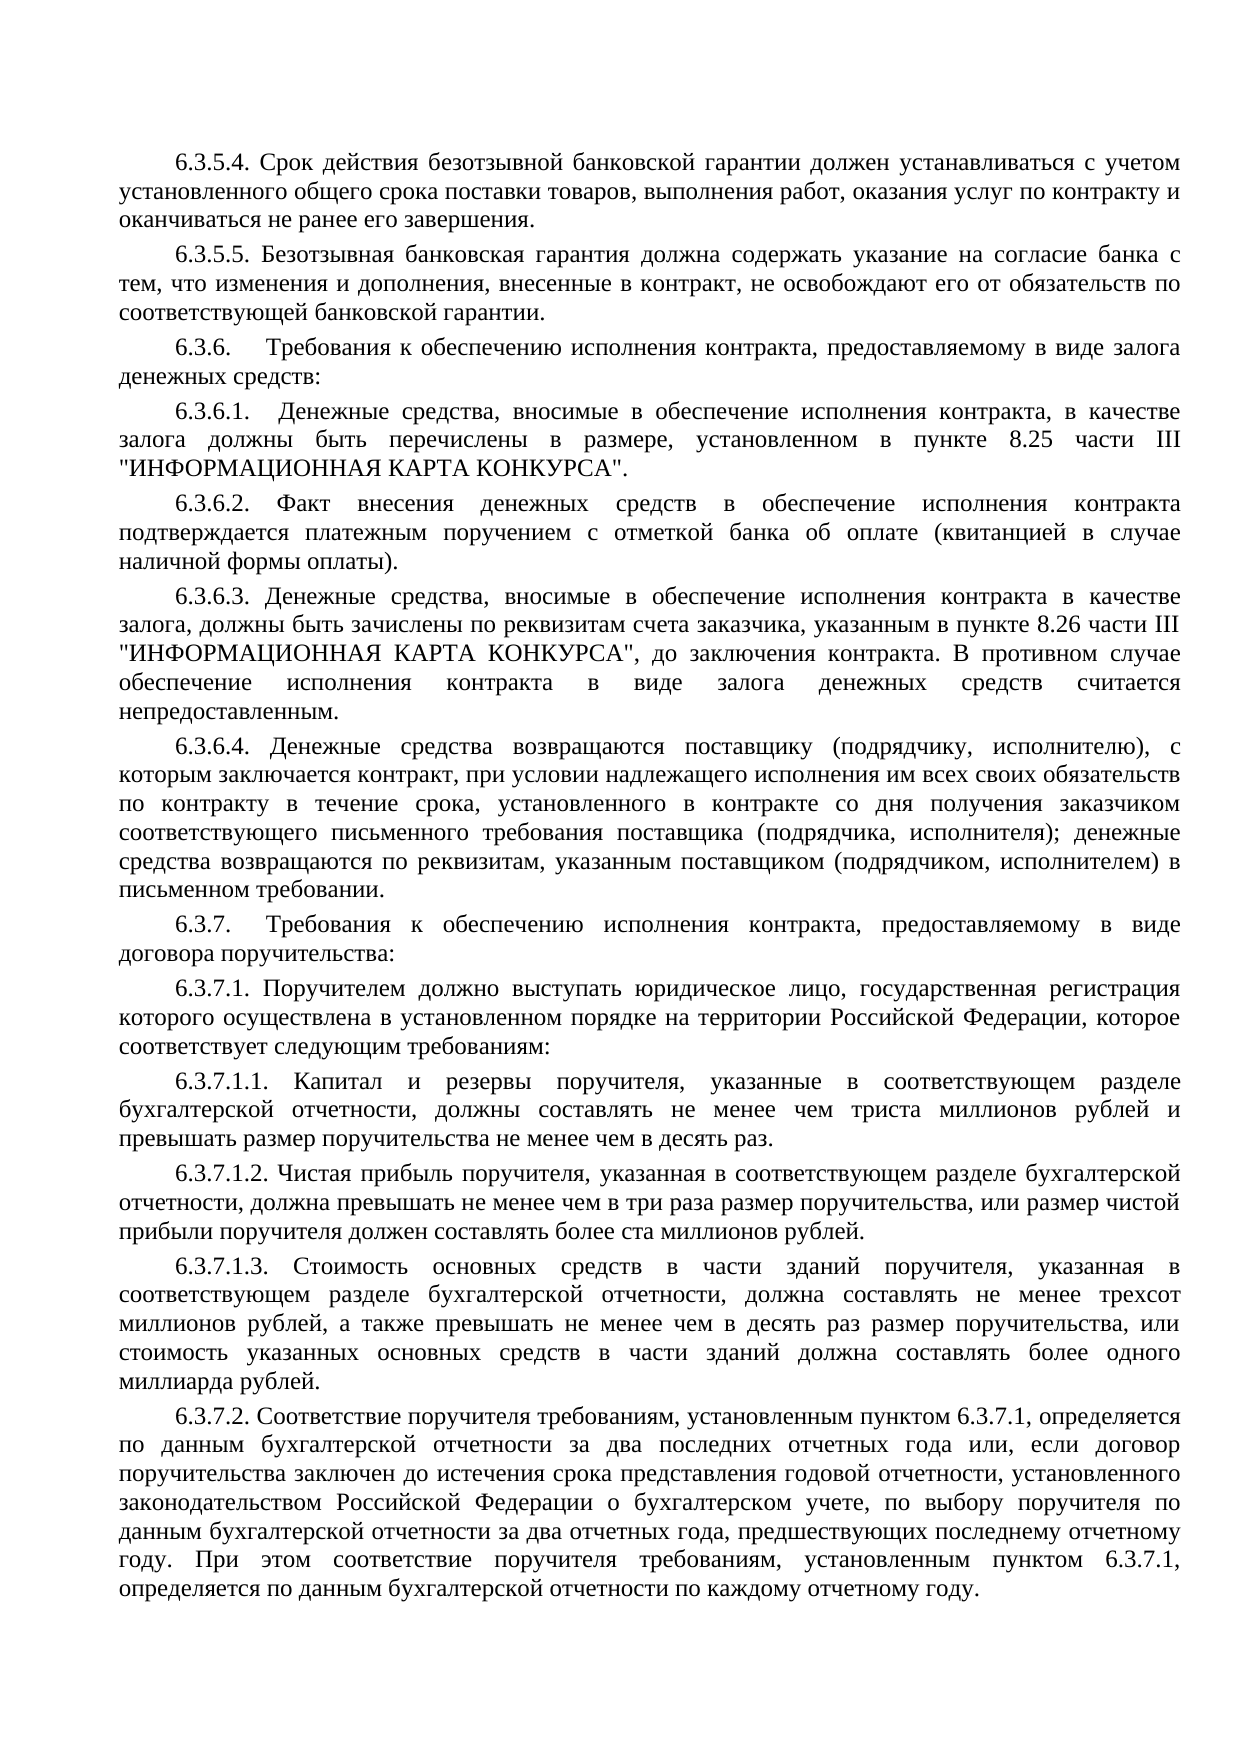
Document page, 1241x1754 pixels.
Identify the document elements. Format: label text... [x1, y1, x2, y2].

text 6.3.6.2. Факт внесения денежных средств в обеспечение исполнения контракта подтверждается платежным поручением с отметкой банка об оплате (квитанцией в случае наличной формы оплаты). [118, 488, 1182, 574]
text 6.3.6.1. Денежные средства, вносимые в обеспечение исполнения контракта, в качестве залога должны быть перечислены в размере, установленном в пункте 8.25 части III "ИНФОРМАЦИОННАЯ КАРТА КОНКУРСА". [118, 396, 1182, 482]
text 6.3.7.1. Поручителем должно выступать юридическое лицо, государственная регистрация которого осуществлена в установленном порядке на территории Российской Федерации, которое соответствует следующим требованиям: [118, 973, 1182, 1059]
text 6.3.7.1.1. Капитал и резервы поручителя, указанные в соответствующем разделе бухгалтерской отчетности, должны составлять не менее чем триста миллионов рублей и превышать размер поручительства не менее чем в десять раз. [118, 1066, 1182, 1152]
text 6.3.6.4. Денежные средства возвращаются поставщику (подрядчику, исполнителю), с которым заключается контракт, при условии надлежащего исполнения им всех своих обязательств по контракту в течение срока, установленного в контракте со дня получения заказчиком соответствующего письменного требования поставщика (подрядчика, исполнителя); денежные средства возвращаются по реквизитам, указанным поставщиком (подрядчиком, исполнителем) в письменном требовании. [118, 731, 1182, 903]
text 6.3.7. Требования к обеспечению исполнения контракта, предоставляемому в виде договора поручительства: [118, 909, 1182, 967]
text 6.3.7.1.2. Чистая прибыль поручителя, указанная в соответствующем разделе бухгалтерской отчетности, должна превышать не менее чем в три раза размер поручительства, или размер чистой прибыли поручителя должен составлять более ста миллионов рублей. [118, 1158, 1182, 1244]
text 6.3.7.1.3. Стоимость основных средств в части зданий поручителя, указанная в соответствующем разделе бухгалтерской отчетности, должна составлять не менее трехсот миллионов рублей, а также превышать не менее чем в десять раз размер поручительства, или стоимость указанных основных средств в части зданий должна составлять более одного миллиарда рублей. [118, 1251, 1182, 1394]
text 6.3.5.4. Срок действия безотзывной банковской гарантии должен устанавливаться с учетом установленного общего срока поставки товаров, выполнения работ, оказания услуг по контракту и оканчиваться не ранее его завершения. [118, 147, 1182, 233]
text 6.3.6.3. Денежные средства, вносимые в обеспечение исполнения контракта в качестве залога, должны быть зачислены по реквизитам счета заказчика, указанным в пункте 8.26 части III "ИНФОРМАЦИОННАЯ КАРТА КОНКУРСА", до заключения контракта. В противном случае обеспечение исполнения контракта в виде залога денежных средств считается непредоставленным. [118, 581, 1182, 724]
text 6.3.7.2. Соответствие поручителя требованиям, установленным пунктом 6.3.7.1, определяется по данным бухгалтерской отчетности за два последних отчетных года или, если договор поручительства заключен до истечения срока представления годовой отчетности, установленного законодательством Российской Федерации о бухгалтерском учете, по выбору поручителя по данным бухгалтерской отчетности за два отчетных года, предшествующих последнему отчетному году. При этом соответствие поручителя требованиям, установленным пунктом 6.3.7.1, определяется по данным бухгалтерской отчетности по каждому отчетному году. [118, 1401, 1182, 1602]
text 6.3.6. Требования к обеспечению исполнения контракта, предоставляемому в виде залога денежных средств: [118, 332, 1182, 389]
text 6.3.5.5. Безотзывная банковская гарантия должна содержать указание на согласие банка с тем, что изменения и дополнения, внесенные в контракт, не освобождают его от обязательств по соответствующей банковской гарантии. [118, 239, 1182, 326]
